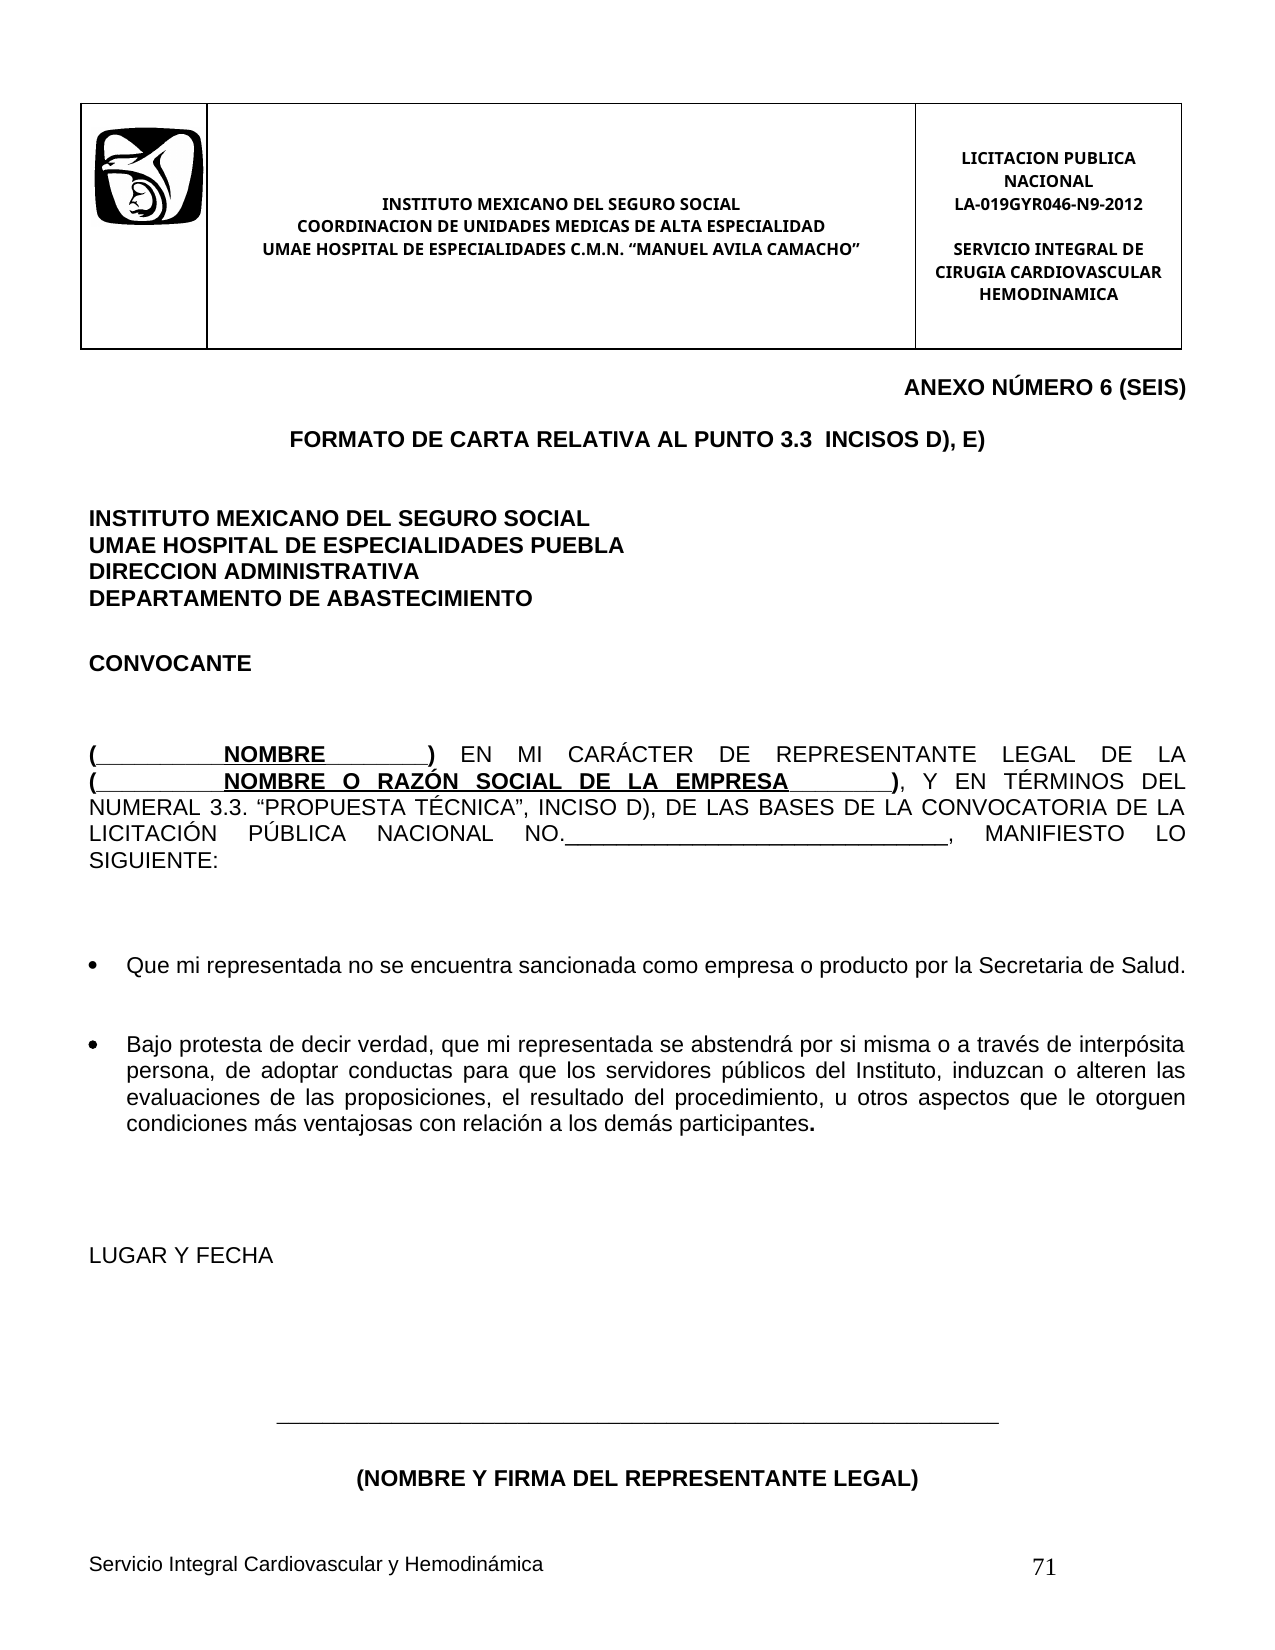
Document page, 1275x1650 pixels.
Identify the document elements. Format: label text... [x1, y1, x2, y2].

text (__________NOMBRE________) EN MI CARÁCTER DE REPRESENTANTE LEGAL DE LA (__________NOMBRE O RAZÓN SOCIAL DE ________), Y EN TÉRMINOS DEL NUMERAL 3.3. “PROPUESTA TÉCNICA”, INCISO D), DE LAS BASES DE NACIONAL NO.______________________________, MANIFIESTO LO SIGUIENTE: [89, 741, 1186, 873]
text INSTITUTO MEXICANO DEL SEGURO SOCIAL [89, 505, 1186, 532]
text DEPARTAMENTO DE ABASTECIMIENTO [89, 584, 1186, 611]
text LUGAR Y FECHA [89, 1242, 1186, 1268]
subtitle ANEXO NÚMERO 6 (SEIS) [89, 374, 1186, 400]
text UMAE HOSPITAL DE ESPECIALIDADES PUEBLA [89, 532, 1186, 558]
text FORMATO DE CARTA RELATIVA AL PUNTO 3.3 INCISOS D), E) [89, 426, 1186, 453]
text (NOMBRE Y FIRMA DEL REPRESENTANTE LEGAL) [89, 1465, 1186, 1492]
picture [91, 127, 206, 227]
text CONVOCANTE [89, 650, 1186, 676]
list Que mi representada no se encuentra sancionada como empresa o producto por la Secretaria de Salud. [89, 952, 1186, 978]
text _______________________________________________________________ [89, 1400, 1186, 1426]
text DIRECCION ADMINISTRATIVA [89, 558, 1186, 584]
list Bajo protesta de decir verdad, que mi representada se abstendrá por si misma o a través de interpósita persona, de adoptar conductas para que los servidores públicos del Instituto, induzcan o alteren las evaluaciones de las proposiciones, el resultado del procedimiento, u otros aspectos que le otorguen condiciones más ventajosas con relación a los demás participantes. [89, 1031, 1186, 1137]
